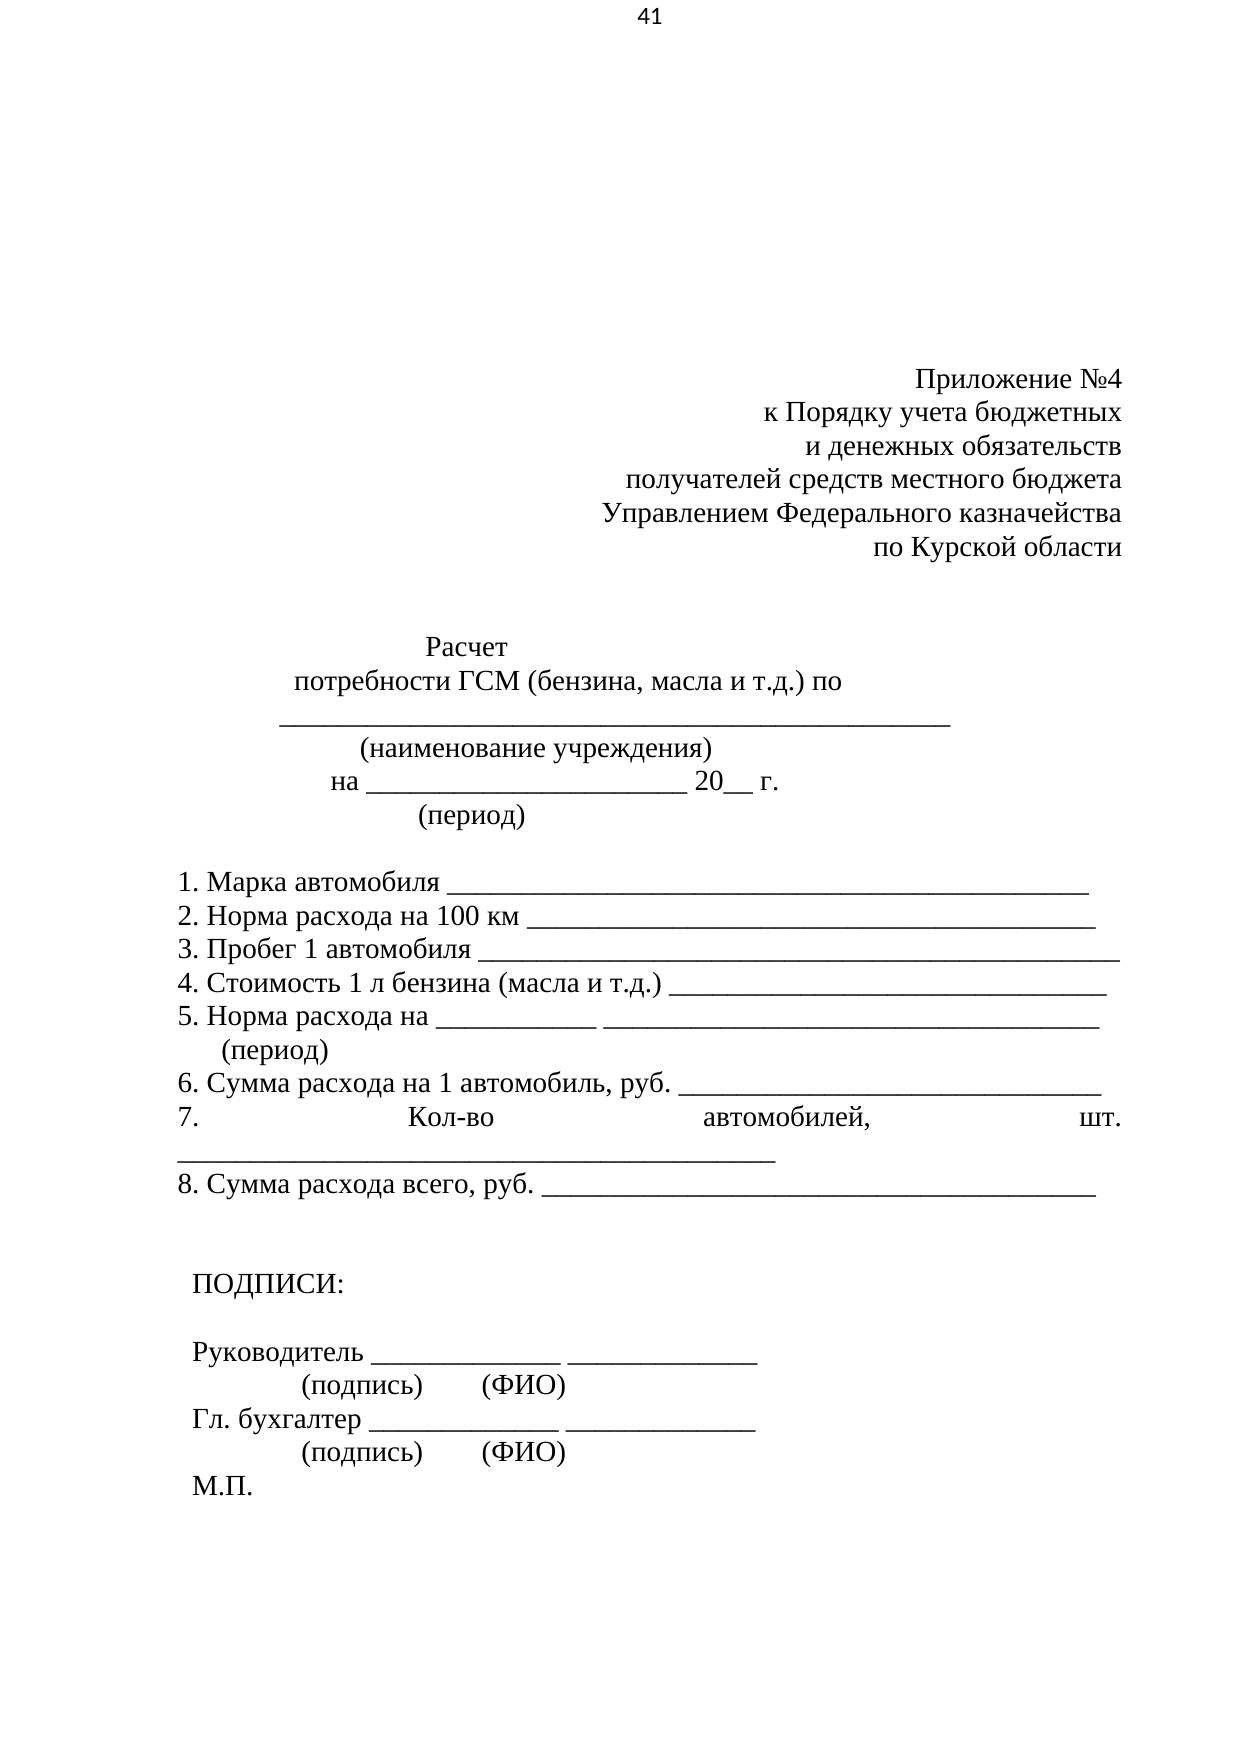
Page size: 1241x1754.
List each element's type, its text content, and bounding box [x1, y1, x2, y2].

text по Курской области [177, 529, 1122, 562]
text (период) [177, 1032, 1122, 1065]
text Гл. бухгалтер _____________ _____________ [177, 1401, 1122, 1434]
text (наименование учреждения) [177, 730, 1122, 763]
text ______________________________________________ [177, 696, 1122, 730]
text Руководитель _____________ _____________ [177, 1334, 1122, 1367]
text на ______________________ 20__ г. [177, 763, 1122, 797]
text (подпись) (ФИО) [177, 1434, 1122, 1468]
text (период) [177, 797, 1122, 831]
text 1. Марка автомобиля ____________________________________________ [177, 864, 1122, 898]
text получателей средств местного бюджета [177, 462, 1122, 495]
text Приложение №4 [177, 361, 1122, 394]
text потребности ГСМ (бензина, масла и т.д.) по [177, 663, 1122, 696]
text 3. Пробег 1 автомобиля ____________________________________________ [177, 931, 1122, 965]
text к Порядку учета бюджетных [177, 394, 1122, 428]
text (подпись) (ФИО) [177, 1367, 1122, 1401]
text и денежных обязательств [177, 428, 1122, 462]
text ПОДПИСИ: [177, 1267, 1122, 1300]
text 5. Норма расхода на ___________ __________________________________ [177, 998, 1122, 1032]
text 6. Сумма расхода на 1 автомобиль, руб. _____________________________ [177, 1065, 1122, 1099]
text 2. Норма расхода на 100 км _______________________________________ [177, 898, 1122, 931]
text Управлением Федерального казначейства [177, 495, 1122, 529]
text 4. Стоимость 1 л бензина (масла и т.д.) ______________________________ [177, 965, 1122, 998]
text 7. Кол-во автомобилей, шт. _________________________________________ [177, 1099, 1122, 1166]
text М.П. [177, 1468, 1122, 1501]
text 8. Сумма расхода всего, руб. ______________________________________ [177, 1166, 1122, 1199]
text Расчет [177, 629, 1122, 663]
